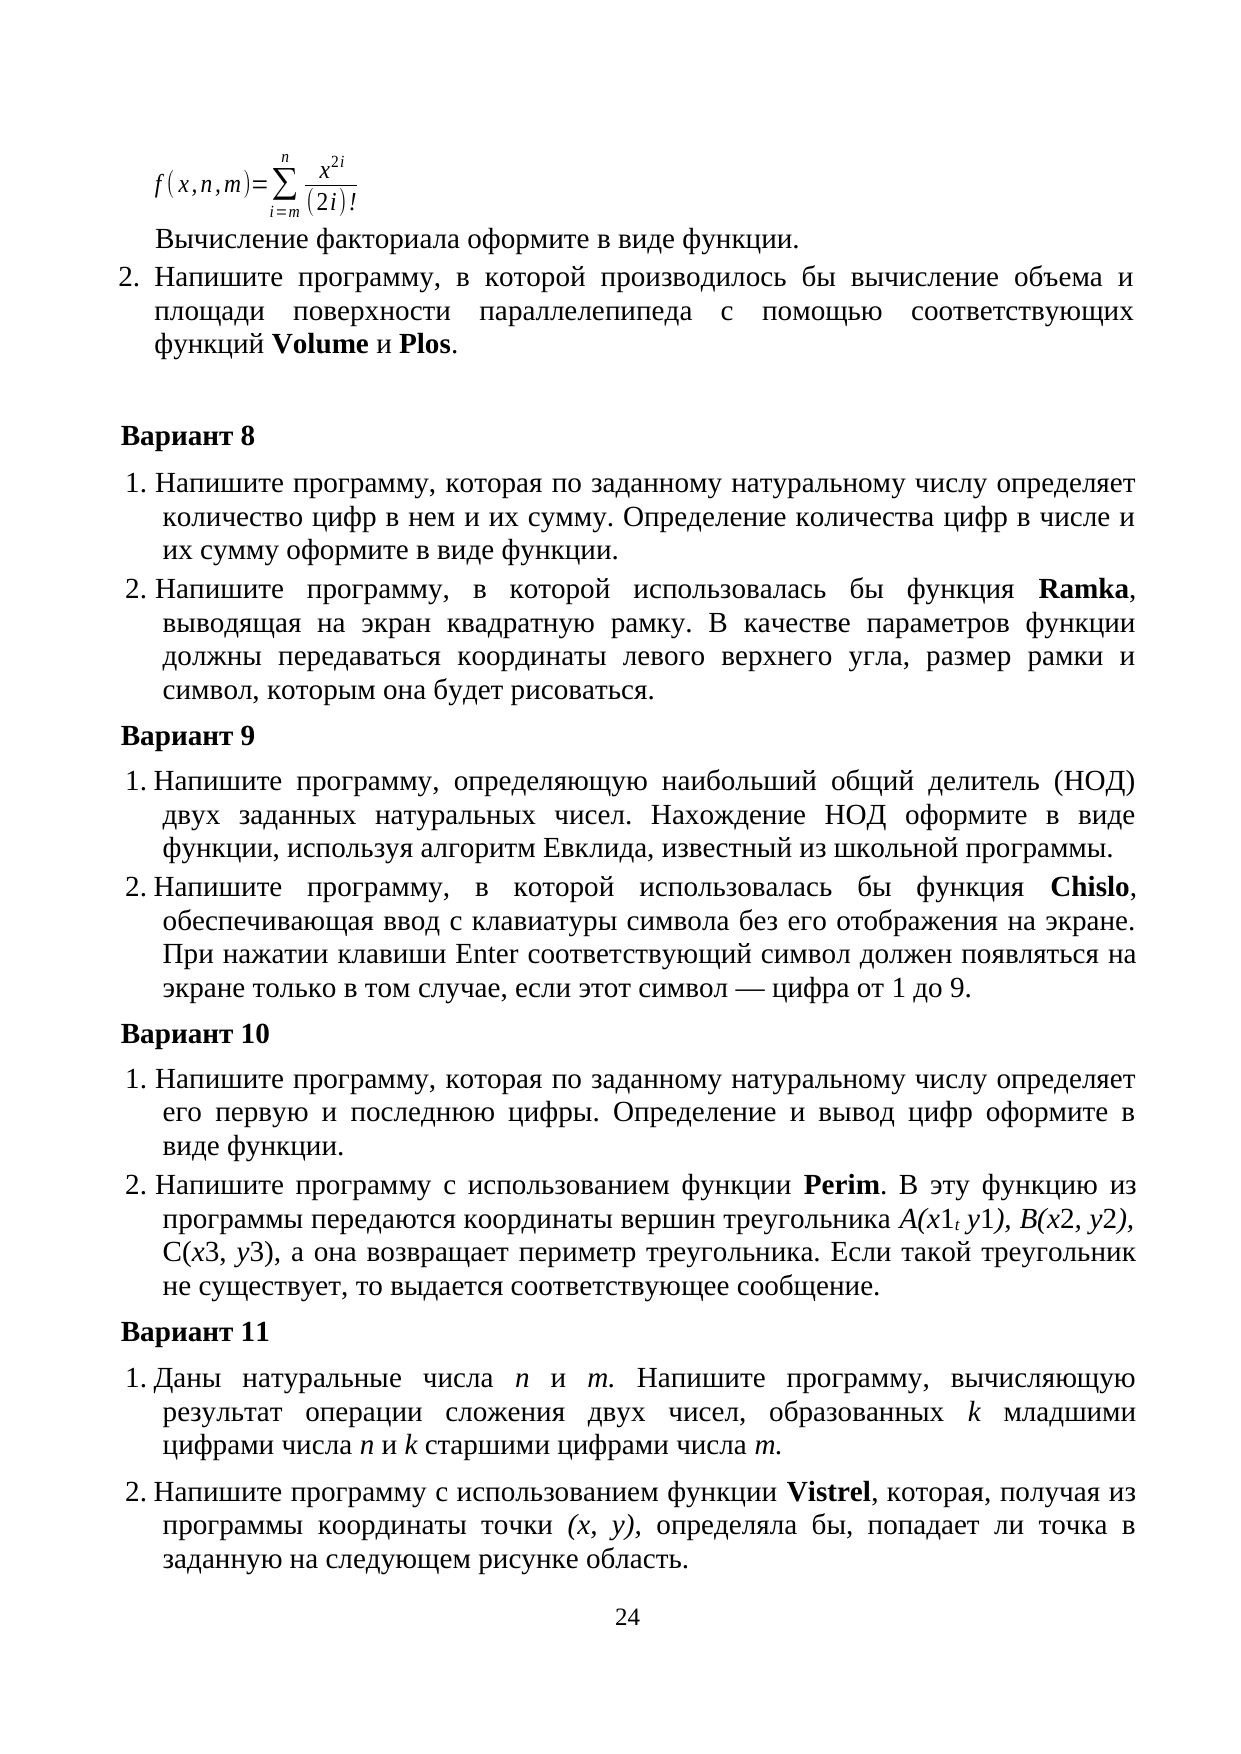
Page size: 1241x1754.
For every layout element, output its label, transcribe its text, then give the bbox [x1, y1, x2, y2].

list Напишите программу, определяющую наибольший общий делитель (НОД) двух заданных натуральных чисел. Нахождение НОД оформите в виде функции, используя алгоритм Евклида, известный из школьной программы. [125, 763, 1136, 864]
list Напишите программу, которая по заданному натуральному числу определяет количество цифр в нем и их сумму. Определение количества цифр в числе и их сумму оформите в виде функции. [125, 465, 1136, 566]
text Вариант 8 [121, 418, 1137, 452]
list Напишите программу с использованием функции Vistrel, которая, получая из программы координаты точки (х, у), определяла бы, попадает ли точка в заданную на следующем рисунке область. [125, 1474, 1136, 1574]
list Напишите программу, в которой использовалась бы функция Ramka, выводящая на экран квадратную рамку. В качестве параметров функции должны передаваться координаты левого верхнего угла, размер рамки и символ, которым она будет рисоваться. [125, 571, 1136, 705]
text Вычисление факториала оформите в виде функции. [155, 221, 1137, 255]
text 2. Напишите программу, в которой производилось бы вычисление объема и площади поверхности параллелепипеда с помощью соответствующих функций Volume и Plos. [118, 259, 1134, 360]
text Вариант 9 [121, 718, 1137, 751]
list Даны натуральные числа п и т. Напишите программу, вычисляющую результат операции сложения двух чисел, образованных k младшими цифрами числа п и k старшими цифрами числа т. [125, 1360, 1136, 1461]
list Напишите программу, которая по заданному натуральному числу определяет его первую и последнюю цифры. Определение и вывод цифр оформите в виде функции. [125, 1061, 1136, 1161]
list Напишите программу с использованием функции Perim. В эту функцию из программы передаются координаты вершин треугольника A(x1t y1), В(х2, у2), С(х3, у3), а она возвращает периметр треугольника. Если такой треугольник не существует, то выдается соответствующее сообщение. [125, 1167, 1137, 1302]
text Вариант 10 [121, 1016, 1137, 1049]
text Вариант 11 [121, 1314, 1137, 1348]
list Напишите программу, в которой использовалась бы функция Chislo, обеспечивающая ввод с клавиатуры символа без его отображения на экране. При нажатии клавиши Enter соответствующий символ должен появляться на экране только в том случае, если этот символ — цифра от 1 до 9. [125, 869, 1137, 1003]
